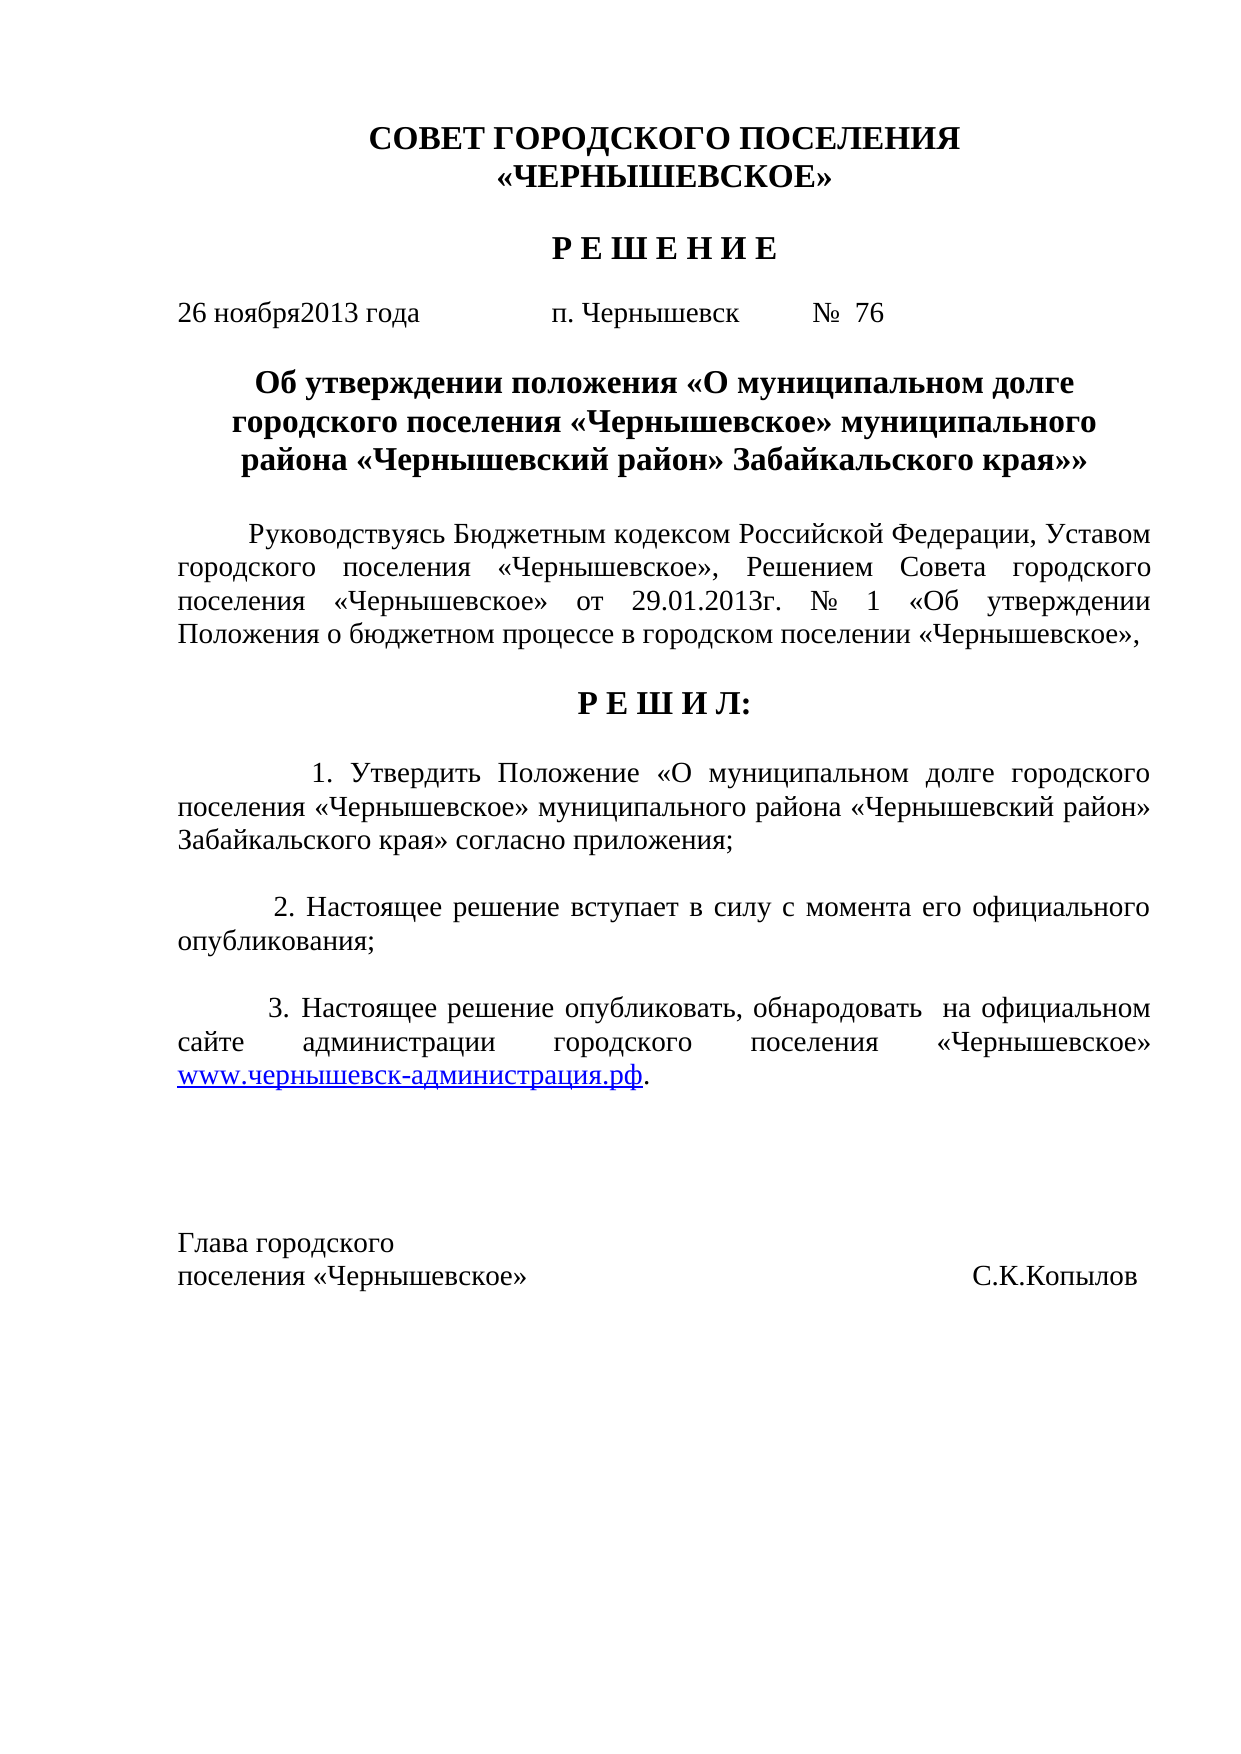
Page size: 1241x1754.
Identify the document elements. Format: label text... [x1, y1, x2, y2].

text поселения «Чернышевское» С.К.Копылов [177, 1258, 1152, 1292]
text СОВЕТ ГОРОДСКОГО ПОСЕЛЕНИЯ [177, 118, 1152, 156]
text Об утверждении положения «О муниципальном долге городского поселения «Чернышевское» муниципального района «Чернышевский район» Забайкальского края»» [177, 362, 1152, 477]
text 3. Настоящее решение опубликовать, обнародовать на официальном сайте администрации городского поселения «Чернышевское» www.чернышевск-администрация.рф. [177, 990, 1152, 1091]
text Р Е Ш Е Н И Е [177, 228, 1152, 267]
text 26 ноября2013 года п. Чернышевск № 76 [177, 295, 1152, 329]
text 2. Настоящее решение вступает в силу с момента его официального опубликования; [177, 889, 1152, 957]
text Глава городского [177, 1225, 1152, 1258]
text Руководствуясь Бюджетным кодексом Российской Федерации, Уставом городского поселения «Чернышевское», Решением Совета городского поселения «Чернышевское» от 29.01.2013г. № 1 «Об утверждении Положения о бюджетном процессе в городском поселении «Чернышевское», [177, 516, 1152, 650]
text 1. Утвердить Положение «О муниципальном долге городского поселения «Чернышевское» муниципального района «Чернышевский район» Забайкальского края» согласно приложения; [177, 755, 1152, 856]
text «ЧЕРНЫШЕВСКОЕ» [177, 156, 1152, 195]
text Р Е Ш И Л: [177, 683, 1152, 722]
